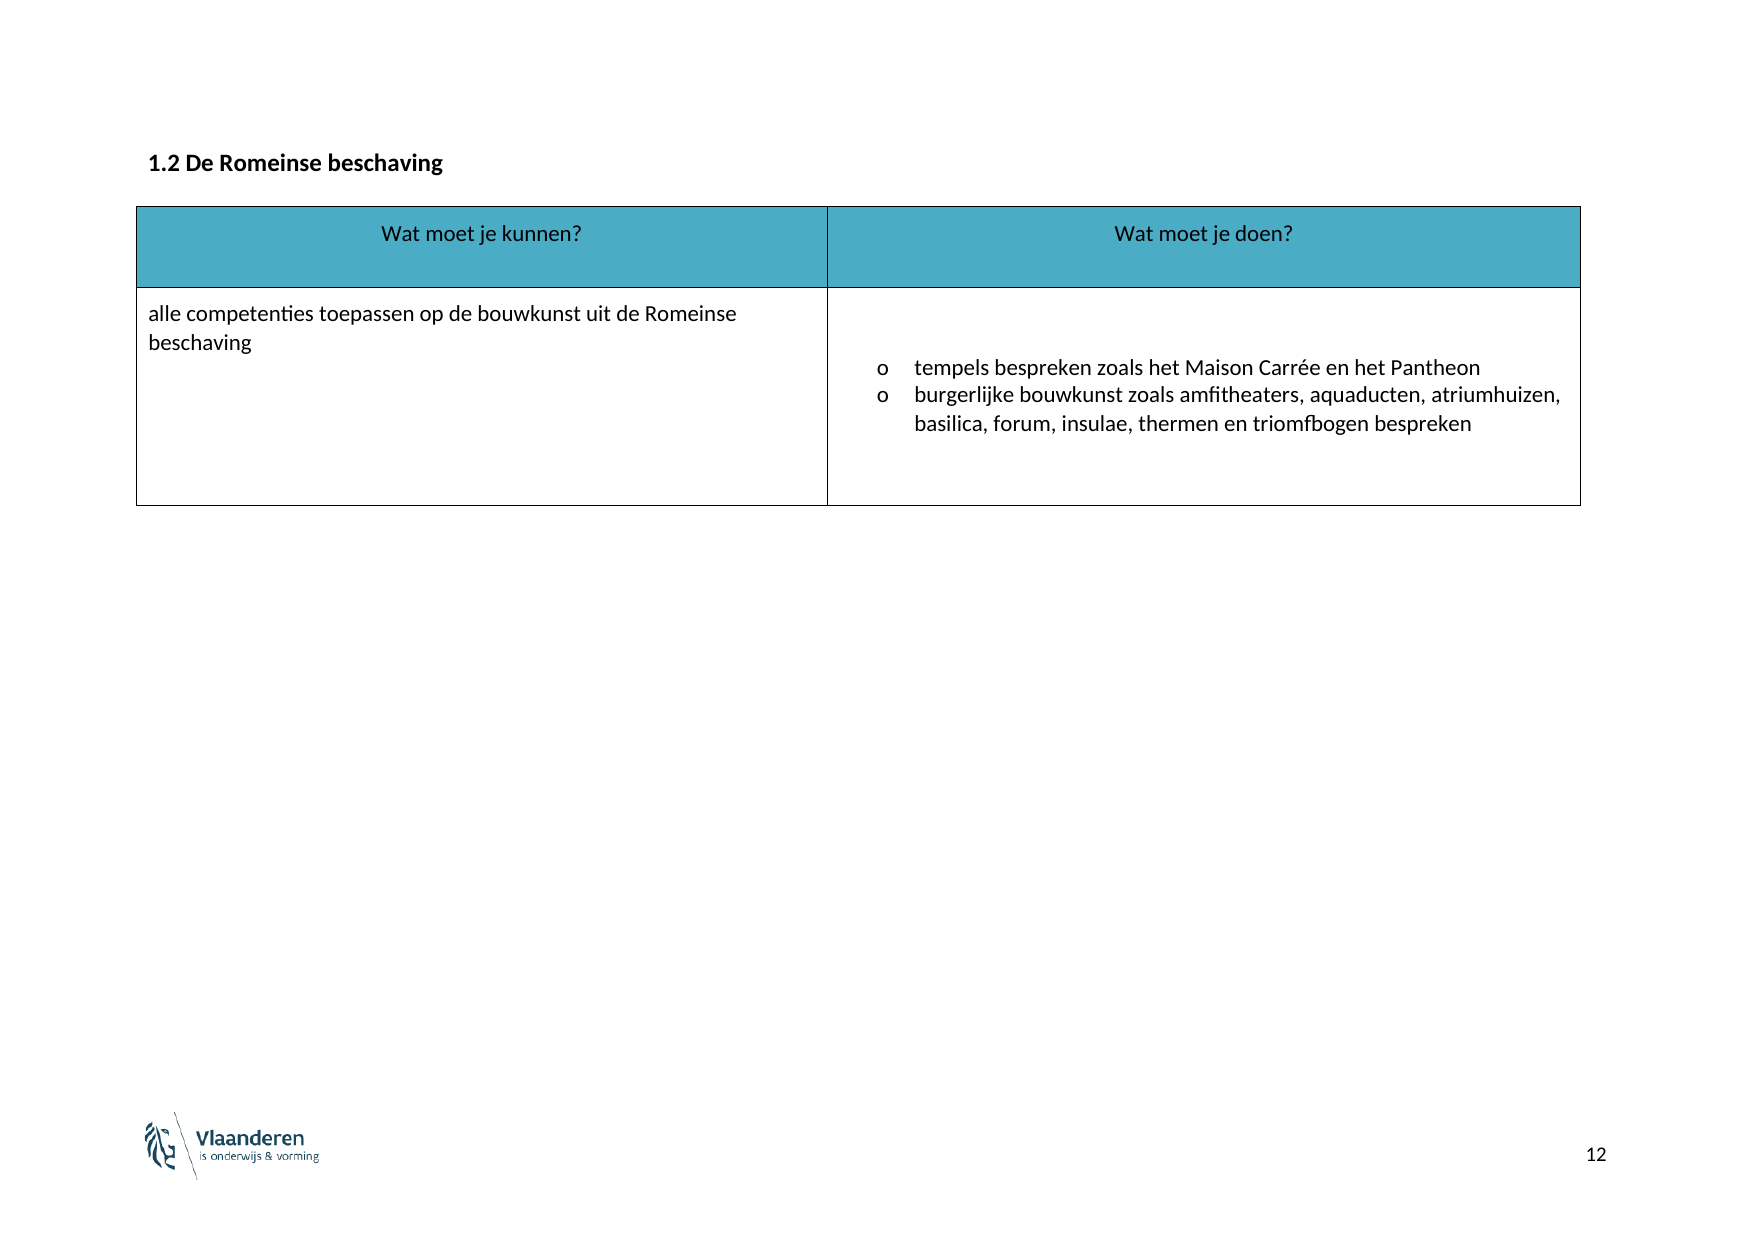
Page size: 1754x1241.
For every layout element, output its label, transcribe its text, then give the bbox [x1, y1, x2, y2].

text 1.2 De Romeinse beschaving [148, 148, 1606, 178]
table_cell alle competenties toepassen op de bouwkunst uit de Romeinse beschaving [137, 288, 827, 504]
table_cell tempels bespreken zoals het Maison Carrée en het Pantheon burgerlijke bouwkunst zoals amfitheaters, aquaducten, atriumhuizen, basilica, forum, insulae, thermen en triomfbogen bespreken [828, 288, 1580, 504]
table_header Wat moet je kunnen? [137, 207, 827, 287]
table_header Wat moet je doen? [828, 207, 1580, 287]
picture [144, 1112, 327, 1180]
